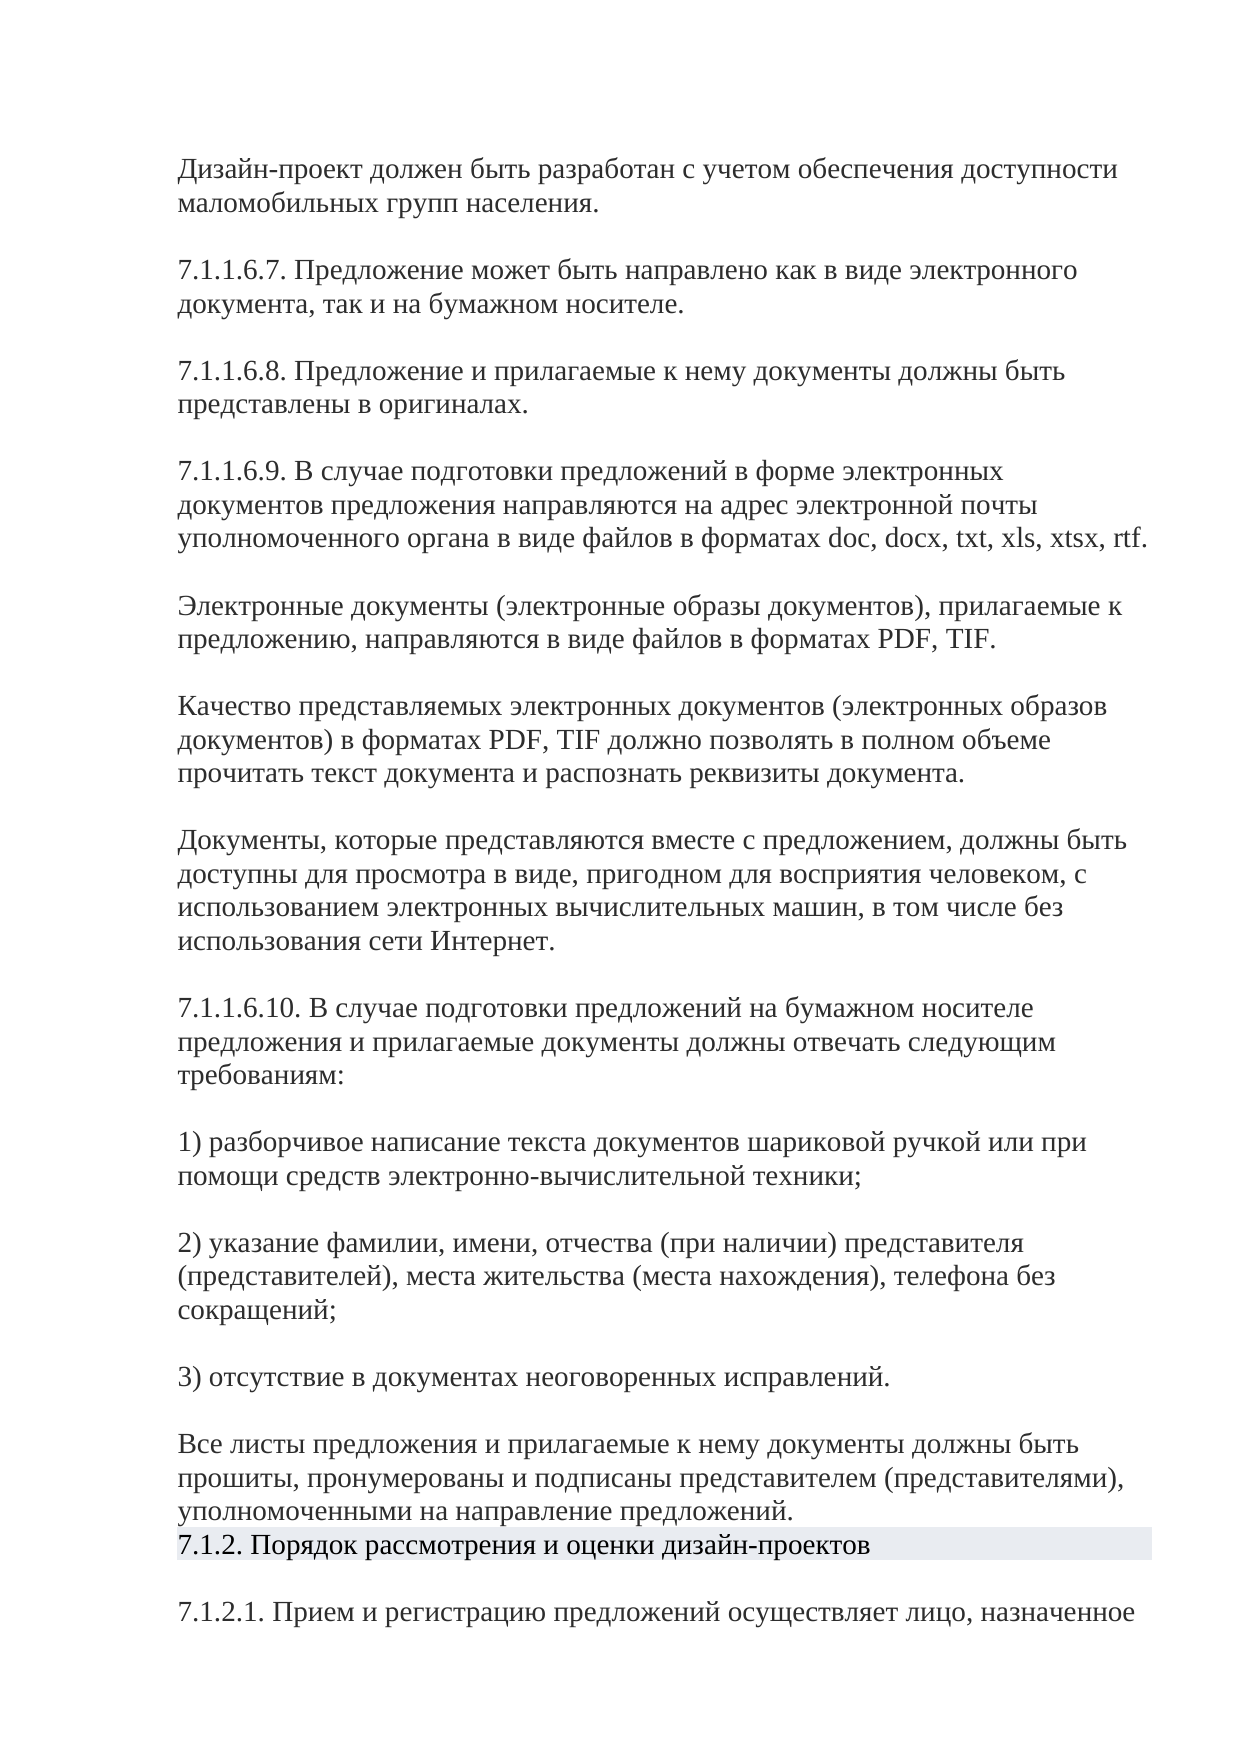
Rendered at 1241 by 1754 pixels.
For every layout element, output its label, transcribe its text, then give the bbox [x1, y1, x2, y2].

text 3) отсутствие в документах неоговоренных исправлений. [177, 1326, 1152, 1393]
text 7.1.1.6.9. В случае подготовки предложений в форме электронных документов предложения направляются на адрес электронной почты уполномоченного органа в виде файлов в форматах doc, docx, txt, xls, xtsx, rtf. [177, 420, 1152, 554]
text 2) указание фамилии, имени, отчества (при наличии) представителя (представителей), места жительства (места нахождения), телефона без сокращений; [177, 1191, 1152, 1326]
text Качество представляемых электронных документов (электронных образов документов) в форматах PDF, TIF должно позволять в полном объеме прочитать текст документа и распознать реквизиты документа. [177, 655, 1152, 789]
text 1) разборчивое написание текста документов шариковой ручкой или при помощи средств электронно-вычислительной техники; [177, 1091, 1152, 1191]
text 7.1.2. Порядок рассмотрения и оценки дизайн-проектов [177, 1527, 1152, 1560]
text Дизайн-проект должен быть разработан с учетом обеспечения доступности маломобильных групп населения. [177, 118, 1152, 219]
text Электронные документы (электронные образы документов), прилагаемые к предложению, направляются в виде файлов в форматах PDF, TIF. [177, 554, 1152, 655]
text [177, 1560, 1152, 1627]
text 7.1.1.6.7. Предложение может быть направлено как в виде электронного документа, так и на бумажном носителе. [177, 219, 1152, 319]
text 7.1.1.6.10. В случае подготовки предложений на бумажном носителе предложения и прилагаемые документы должны отвечать следующим требованиям: [177, 957, 1152, 1091]
text 7.1.1.6.8. Предложение и прилагаемые к нему документы должны быть представлены в оригиналах. [177, 319, 1152, 420]
text Все листы предложения и прилагаемые к нему документы должны быть прошиты, пронумерованы и подписаны представителем (представителями), уполномоченными на направление предложений. [177, 1393, 1152, 1527]
text Документы, которые представляются вместе с предложением, должны быть доступны для просмотра в виде, пригодном для восприятия человеком, с использованием электронных вычислительных машин, в том числе без использования сети Интернет. [177, 789, 1152, 957]
